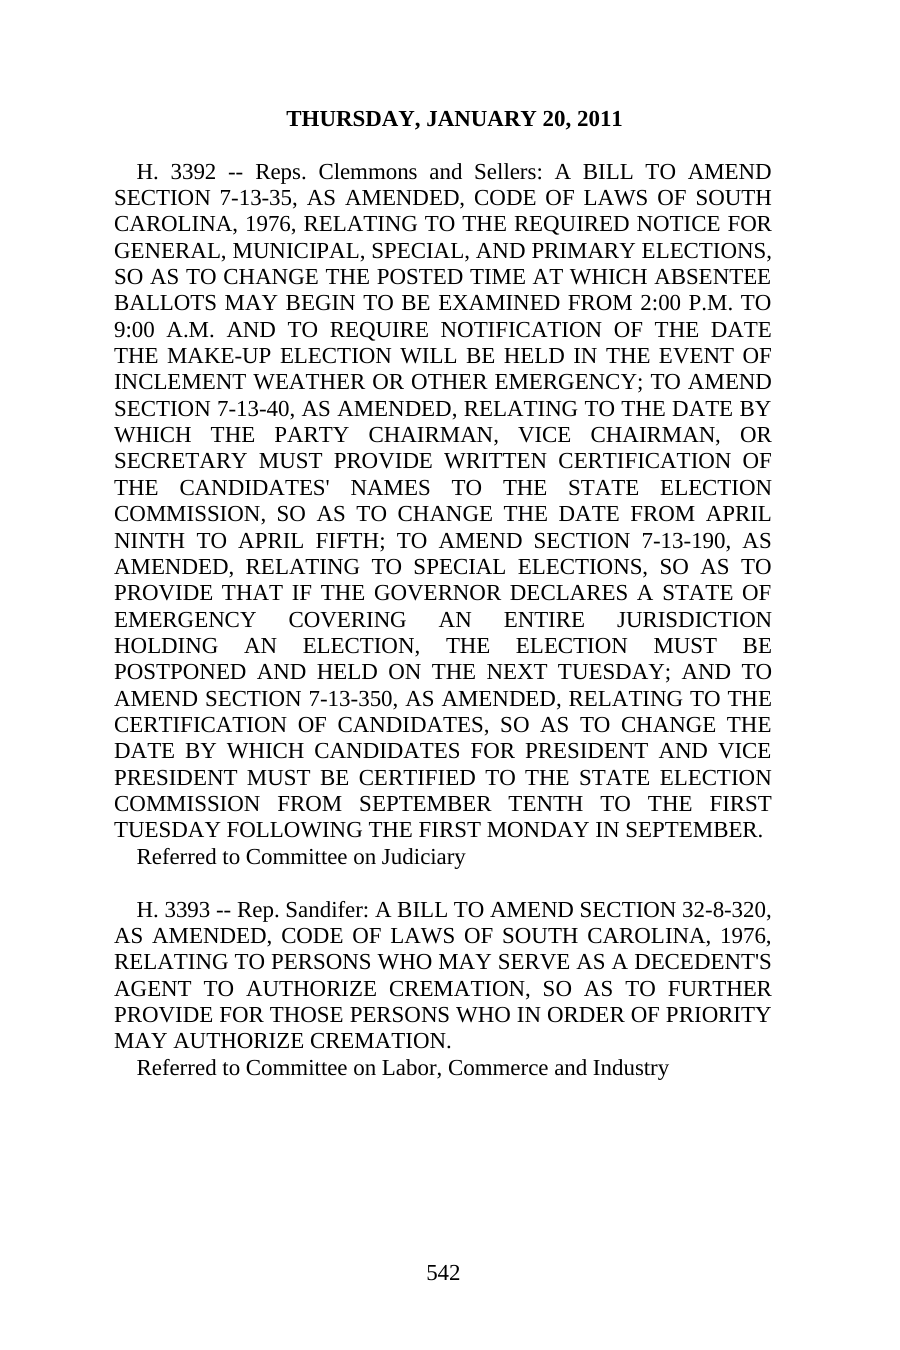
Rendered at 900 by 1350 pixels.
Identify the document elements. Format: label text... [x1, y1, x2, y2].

text H. 3393 -- Rep. Sandifer: A BILL TO AMEND SECTION 32-8-320, AS AMENDED, CODE OF LAWS OF SOUTH CAROLINA, 1976, RELATING TO PERSONS WHO MAY SERVE AS A DECEDENT'S AGENT TO AUTHORIZE CREMATION, SO AS TO FURTHER PROVIDE FOR THOSE PERSONS WHO IN ORDER OF PRIORITY MAY AUTHORIZE CREMATION. [114, 896, 772, 1054]
text Referred to Committee on Judiciary [114, 843, 772, 869]
text H. 3392 -- Reps. Clemmons and Sellers: A BILL TO AMEND SECTION 7-13-35, AS AMENDED, CODE OF LAWS OF SOUTH CAROLINA, 1976, RELATING TO THE REQUIRED NOTICE FOR GENERAL, MUNICIPAL, SPECIAL, AND PRIMARY ELECTIONS, SO AS TO CHANGE THE POSTED TIME AT WHICH ABSENTEE BALLOTS MAY BEGIN TO BE EXAMINED FROM 2:00 P.M. TO 9:00 A.M. AND TO REQUIRE NOTIFICATION OF THE DATE THE MAKE-UP ELECTION WILL BE HELD IN THE EVENT OF INCLEMENT WEATHER OR OTHER EMERGENCY; TO AMEND SECTION 7-13-40, AS AMENDED, RELATING TO THE DATE BY WHICH THE PARTY CHAIRMAN, VICE CHAIRMAN, OR SECRETARY MUST PROVIDE WRITTEN CERTIFICATION OF THE CANDIDATES' NAMES TO THE STATE ELECTION COMMISSION, SO AS TO CHANGE THE DATE FROM APRIL NINTH TO APRIL FIFTH; TO AMEND SECTION 7-13-190, AS AMENDED, RELATING TO SPECIAL ELECTIONS, SO AS TO PROVIDE THAT IF THE GOVERNOR DECLARES A STATE OF EMERGENCY COVERING AN ENTIRE JURISDICTION HOLDING AN ELECTION, THE ELECTION MUST BE POSTPONED AND HELD ON THE NEXT TUESDAY; AND TO AMEND SECTION 7-13-350, AS AMENDED, RELATING TO THE CERTIFICATION OF CANDIDATES, SO AS TO CHANGE THE DATE BY WHICH CANDIDATES FOR PRESIDENT AND VICE PRESIDENT MUST BE CERTIFIED TO THE STATE ELECTION COMMISSION FROM SEPTEMBER TENTH TO THE FIRST TUESDAY FOLLOWING THE FIRST MONDAY IN SEPTEMBER. [114, 158, 772, 843]
text Referred to Committee on Labor, Commerce and Industry [114, 1054, 772, 1080]
